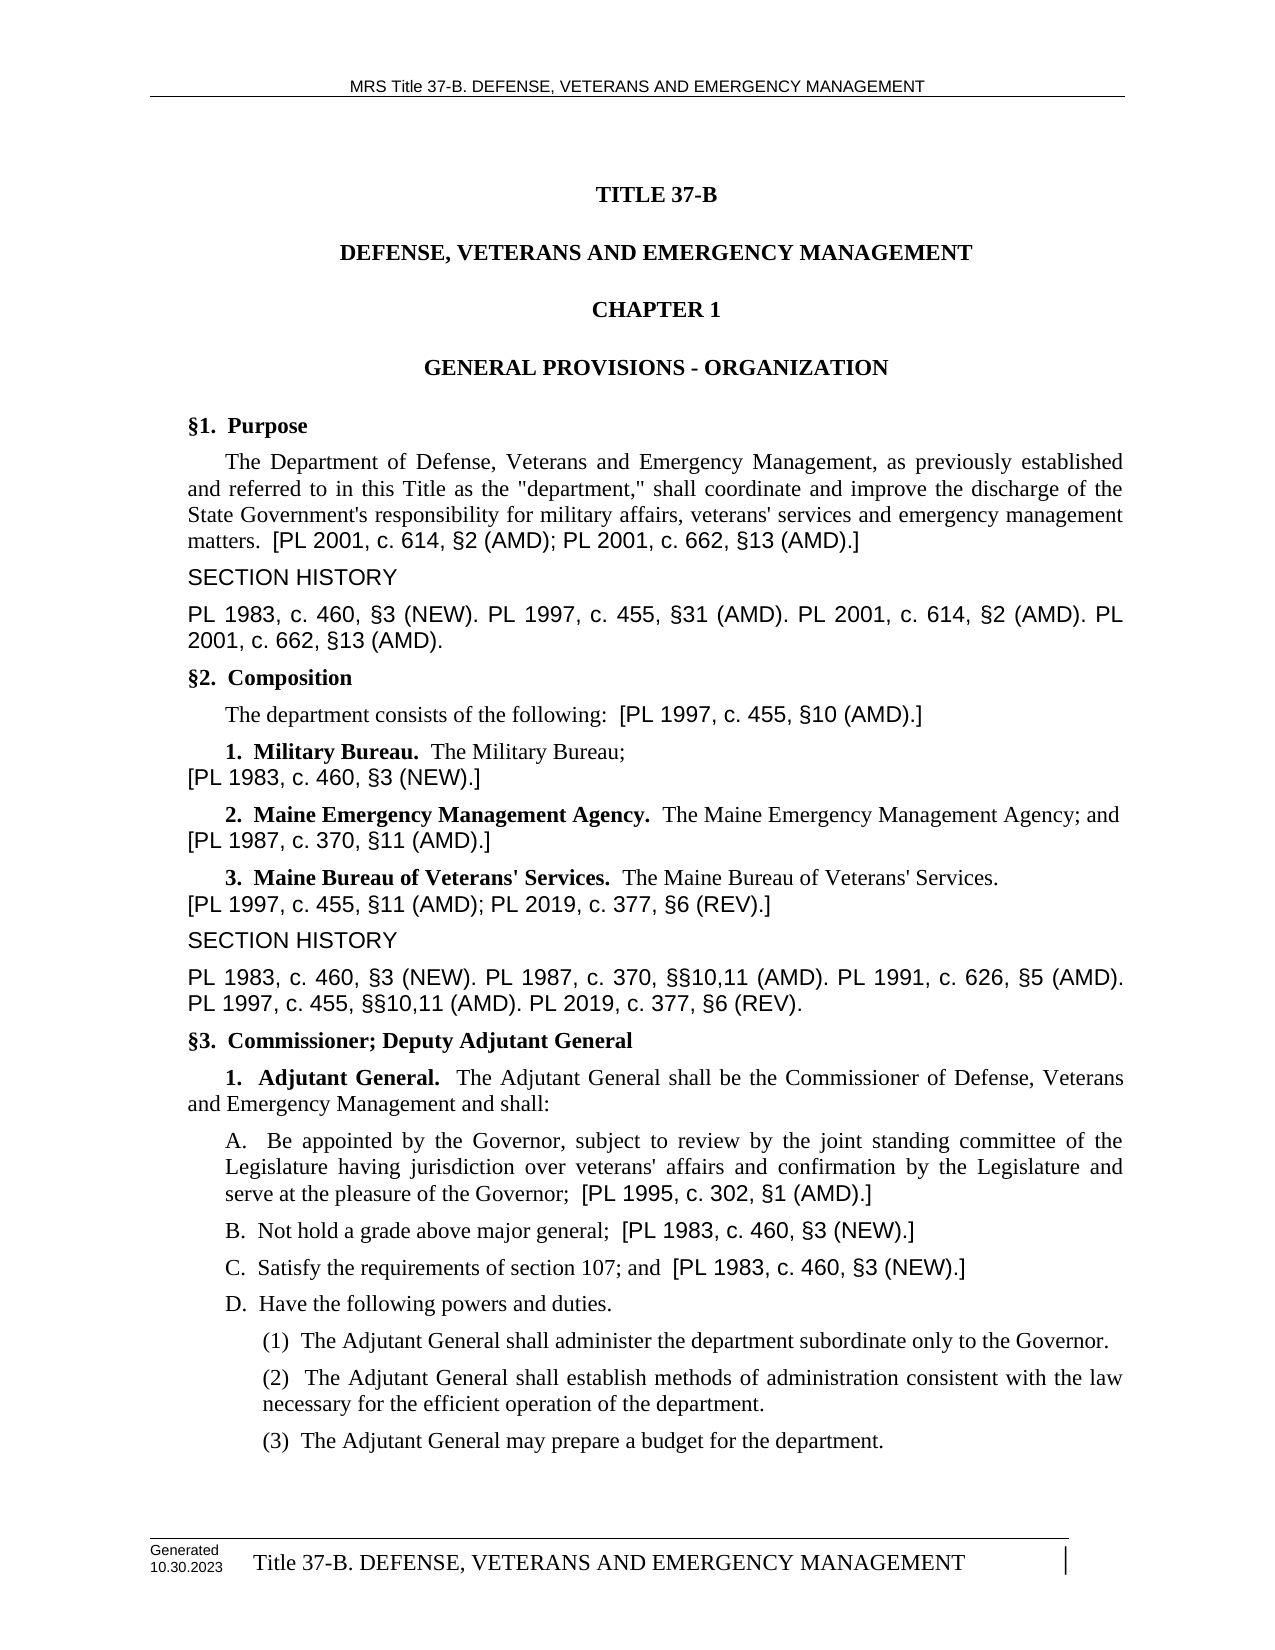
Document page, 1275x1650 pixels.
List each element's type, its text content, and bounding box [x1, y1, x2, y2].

text [PL 1997, c. 455, §11 (AMD); PL 2019, c. 377, §6 (REV).] [187, 891, 1125, 917]
text [PL 1983, c. 460, §3 (NEW).] [187, 764, 1125, 791]
text CHAPTER 1 [187, 296, 1125, 323]
text The Department of Defense, Veterans and Emergency Management, as previously established and referred to in this Title as the "department," shall coordinate and improve the discharge of the State Government's responsibility for military affairs, veterans' services and emergency management matters. [PL 2001, c. 614, §2 (AMD); PL 2001, c. 662, §13 (AMD).] [187, 448, 1125, 554]
text DEFENSE, VETERANS AND EMERGENCY MANAGEMENT [187, 239, 1125, 265]
text SECTION HISTORY [187, 564, 1125, 591]
text A. Be appointed by the Governor, subject to review by the joint standing committee of the Legislature having jurisdiction over veterans' affairs and confirmation by the Legislature and serve at the pleasure of the Governor; [PL 1995, c. 302, §1 (AMD).] [225, 1127, 1125, 1206]
text GENERAL PROVISIONS - ORGANIZATION [187, 354, 1125, 380]
text SECTION HISTORY [187, 927, 1125, 954]
text 1. Adjutant General. The Adjutant General shall be the Commissioner of Defense, Veterans and Emergency Management and shall: [187, 1064, 1125, 1117]
text [PL 1987, c. 370, §11 (AMD).] [187, 827, 1125, 854]
text 2. Maine Emergency Management Agency. The Maine Emergency Management Agency; and [187, 801, 1125, 827]
text §2. Composition [187, 664, 1125, 691]
text TITLE 37-B [187, 181, 1125, 208]
text (3) The Adjutant General may prepare a budget for the department. [262, 1427, 1125, 1453]
text 1. Military Bureau. The Military Bureau; [187, 738, 1125, 764]
text PL 1983, c. 460, §3 (NEW). PL 1997, c. 455, §31 (AMD). PL 2001, c. 614, §2 (AMD). PL 2001, c. 662, §13 (AMD). [187, 601, 1125, 654]
text The department consists of the following: [PL 1997, c. 455, §10 (AMD).] [187, 701, 1125, 727]
text D. Have the following powers and duties. [225, 1290, 1125, 1317]
text PL 1983, c. 460, §3 (NEW). PL 1987, c. 370, §§10,11 (AMD). PL 1991, c. 626, §5 (AMD). PL 1997, c. 455, §§10,11 (AMD). PL 2019, c. 377, §6 (REV). [187, 964, 1125, 1017]
text (2) The Adjutant General shall establish methods of administration consistent with the law necessary for the efficient operation of the department. [262, 1364, 1125, 1417]
text §1. Purpose [187, 412, 1125, 438]
text 3. Maine Bureau of Veterans' Services. The Maine Bureau of Veterans' Services. [187, 864, 1125, 891]
text §3. Commissioner; Deputy Adjutant General [187, 1027, 1125, 1053]
text C. Satisfy the requirements of section 107; and [PL 1983, c. 460, §3 (NEW).] [225, 1253, 1125, 1280]
text B. Not hold a grade above major general; [PL 1983, c. 460, §3 (NEW).] [225, 1217, 1125, 1243]
text (1) The Adjutant General shall administer the department subordinate only to the Governor. [262, 1327, 1125, 1353]
